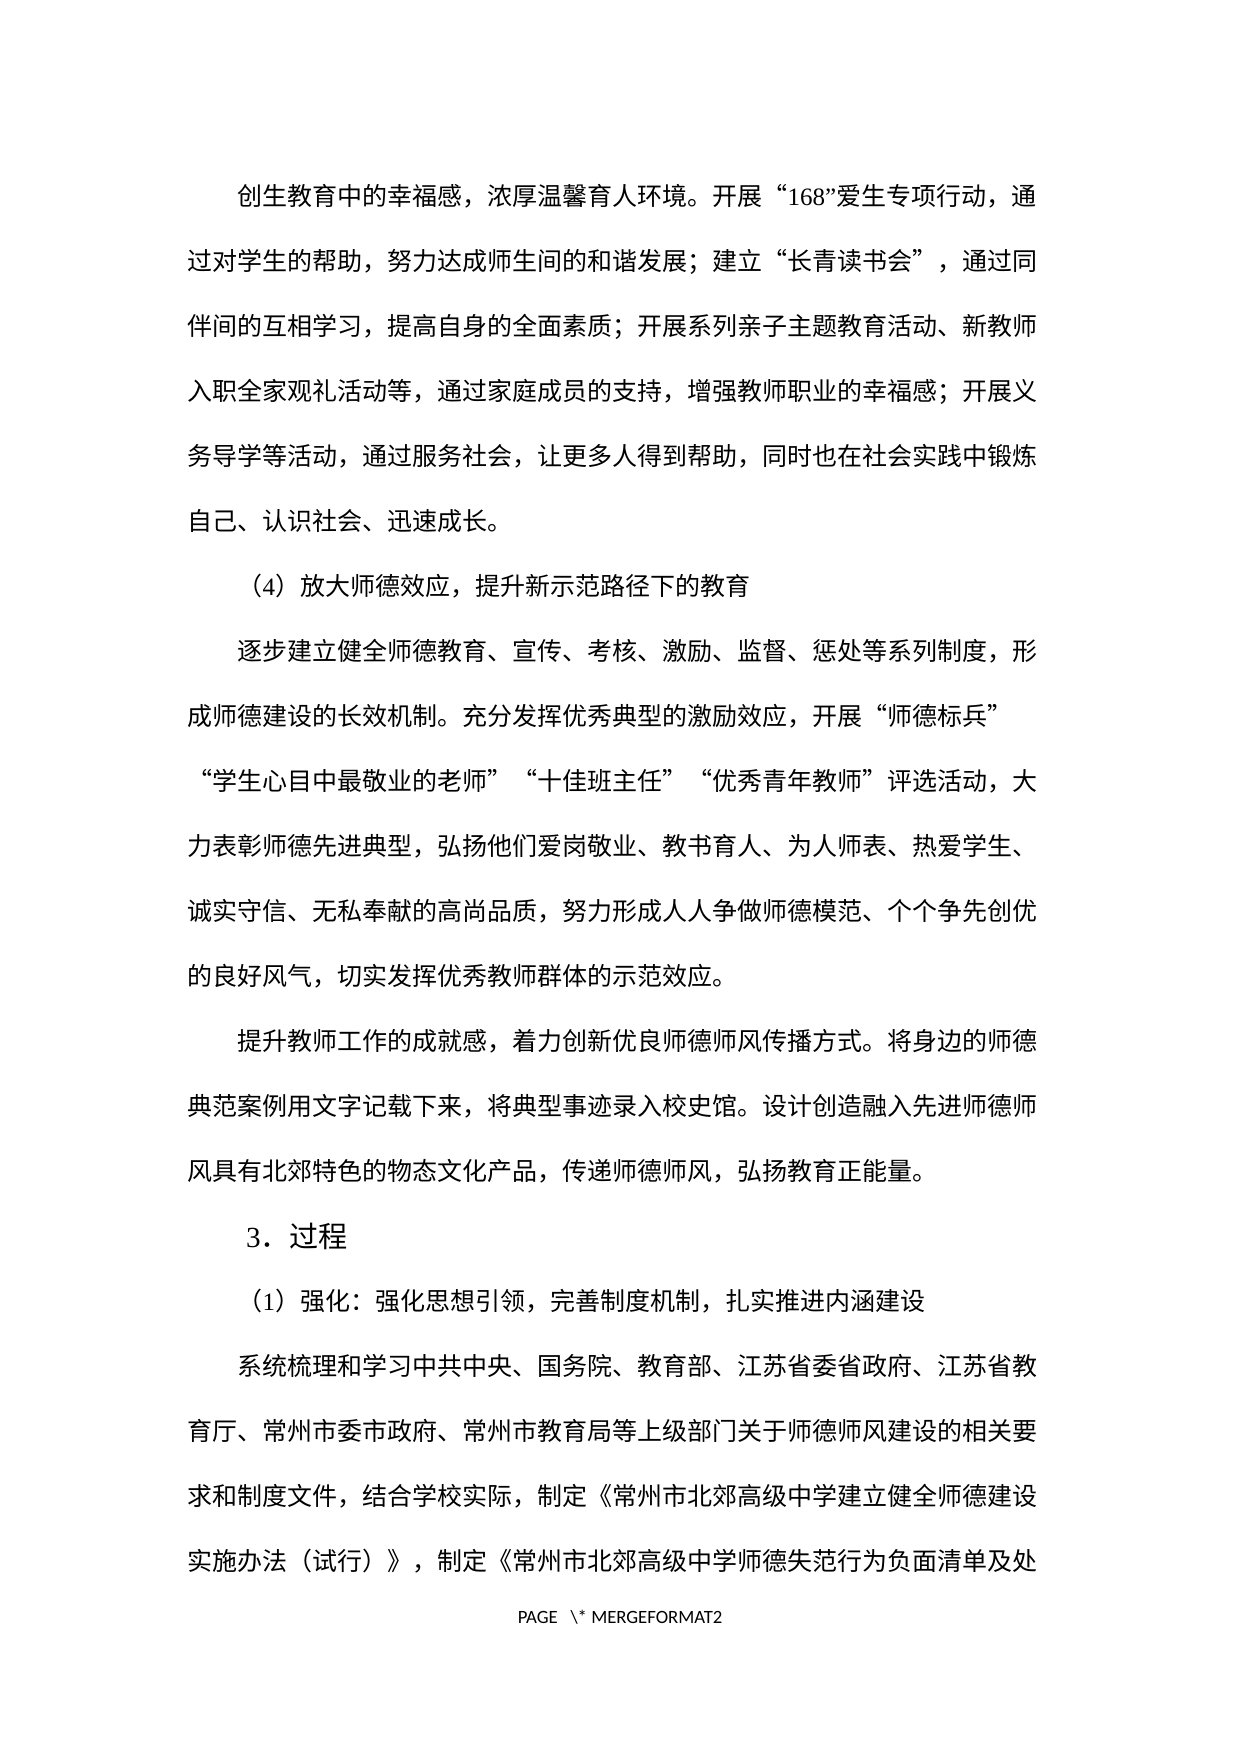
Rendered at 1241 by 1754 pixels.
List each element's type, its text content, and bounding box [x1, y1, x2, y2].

text 逐步建立健全师德教育、宣传、考核、激励、监督、惩处等系列制度，形成师德建设的长效机制。充分发挥优秀典型的激励效应，开展“师德标兵”“学生心目中最敬业的老师”“十佳班主任”“优秀青年教师”评选活动，大力表彰师德先进典型，弘扬他们爱岗敬业、教书育人、为人师表、热爱学生、诚实守信、无私奉献的高尚品质，努力形成人人争做师德模范、个个争先创优的良好风气，切实发挥优秀教师群体的示范效应。 [187, 617, 1053, 1007]
text 3．过程 [187, 1202, 1053, 1267]
text 创生教育中的幸福感，浓厚温馨育人环境。开展“168”爱生专项行动，通过对学生的帮助，努力达成师生间的和谐发展；建立“长青读书会”，通过同伴间的互相学习，提高自身的全面素质；开展系列亲子主题教育活动、新教师入职全家观礼活动等，通过家庭成员的支持，增强教师职业的幸福感；开展义务导学等活动，通过服务社会，让更多人得到帮助，同时也在社会实践中锻炼自己、认识社会、迅速成长。 [187, 162, 1053, 552]
text 提升教师工作的成就感，着力创新优良师德师风传播方式。将身边的师德典范案例用文字记载下来，将典型事迹录入校史馆。设计创造融入先进师德师风具有北郊特色的物态文化产品，传递师德师风，弘扬教育正能量。 [187, 1007, 1053, 1202]
text （4）放大师德效应，提升新示范路径下的教育 [187, 552, 1053, 617]
list 强化：强化思想引领，完善制度机制，扎实推进内涵建设 [187, 1267, 1053, 1332]
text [187, 1332, 1053, 1592]
